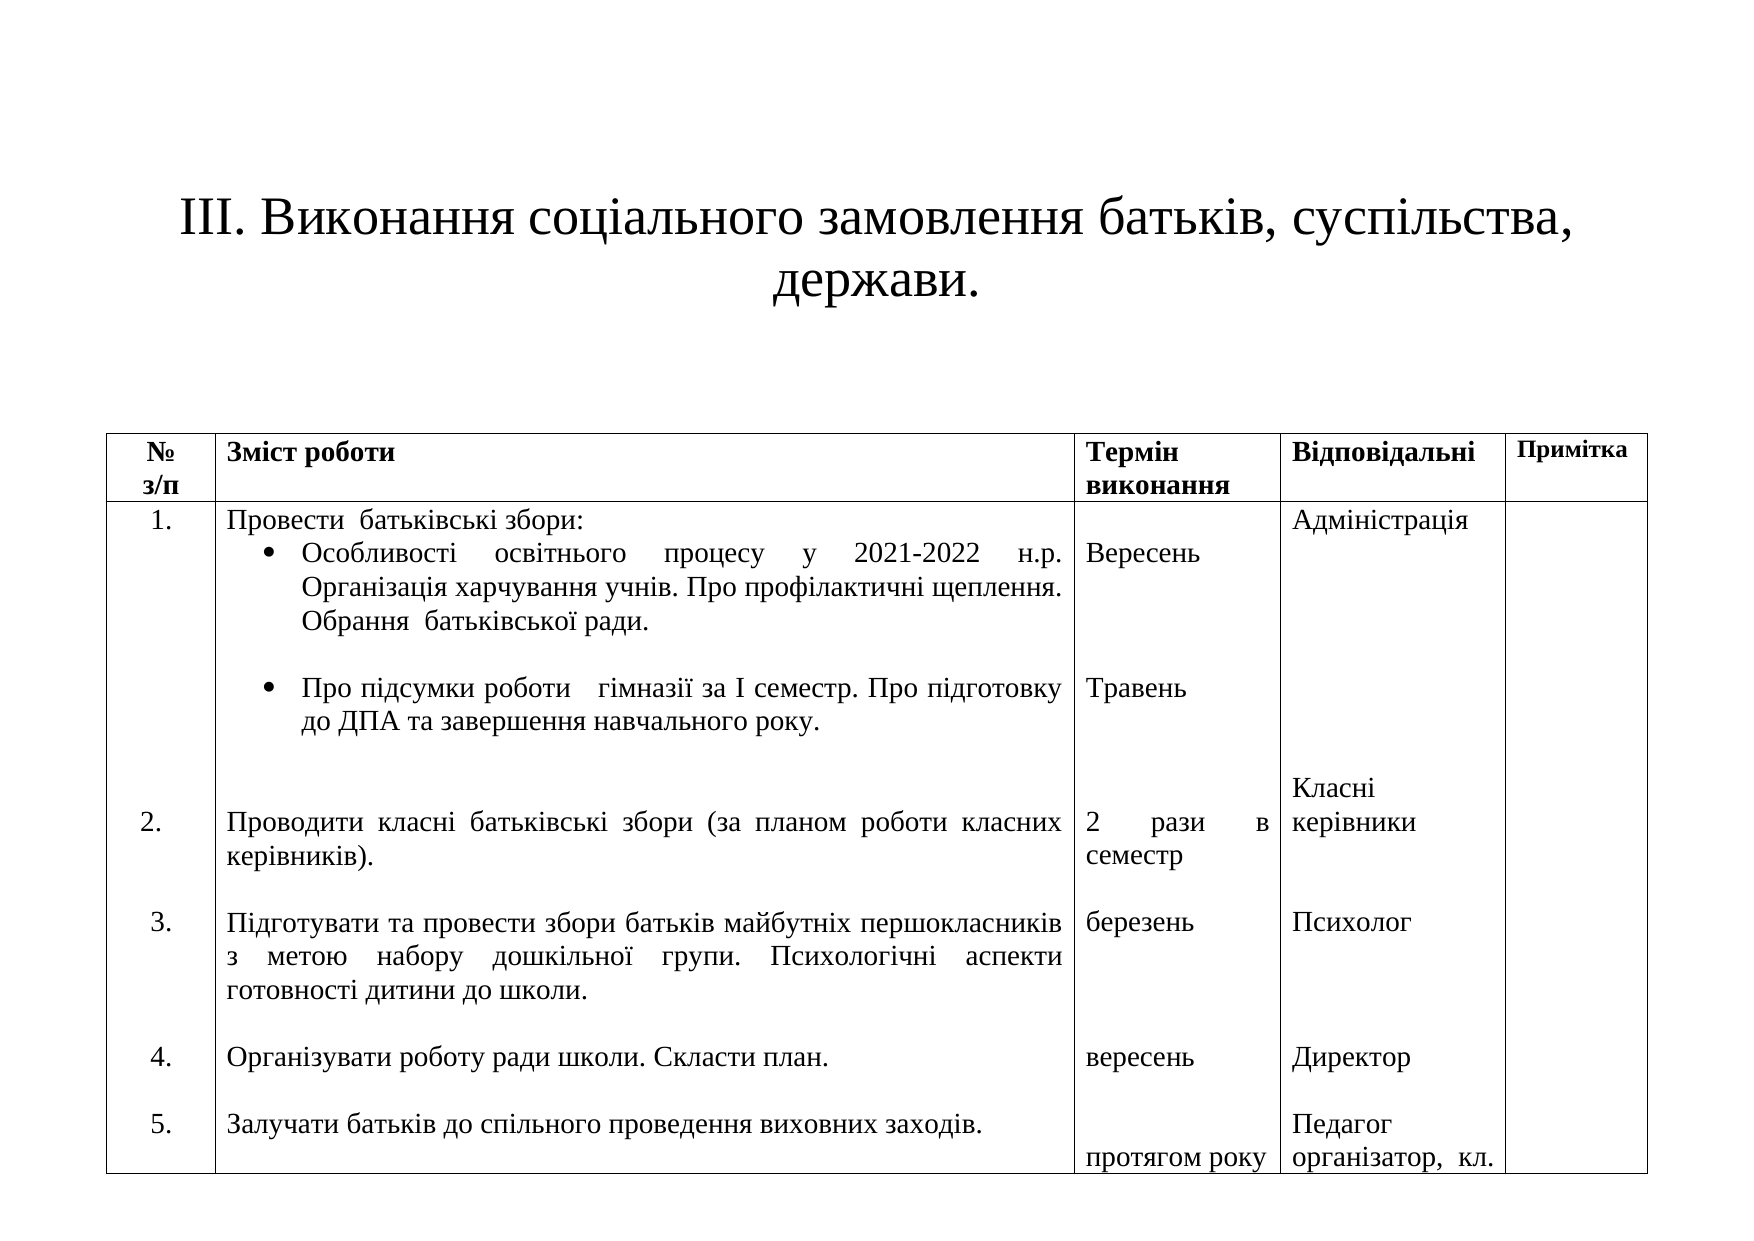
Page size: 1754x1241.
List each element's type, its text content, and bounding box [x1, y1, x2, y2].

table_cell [1075, 502, 1280, 1173]
table_header Відповідальні [1281, 434, 1505, 501]
text ІІІ. Виконання соціального замовлення батьків, суспільства, держави. [118, 184, 1636, 308]
table_header Примітка [1506, 434, 1647, 501]
table_header Зміст роботи [216, 434, 1074, 501]
table_header № з/п [107, 434, 215, 501]
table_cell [216, 502, 1074, 1173]
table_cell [1281, 502, 1505, 1173]
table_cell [107, 502, 215, 1173]
table_header Термін виконання [1075, 434, 1280, 501]
table_cell [1506, 502, 1647, 1173]
